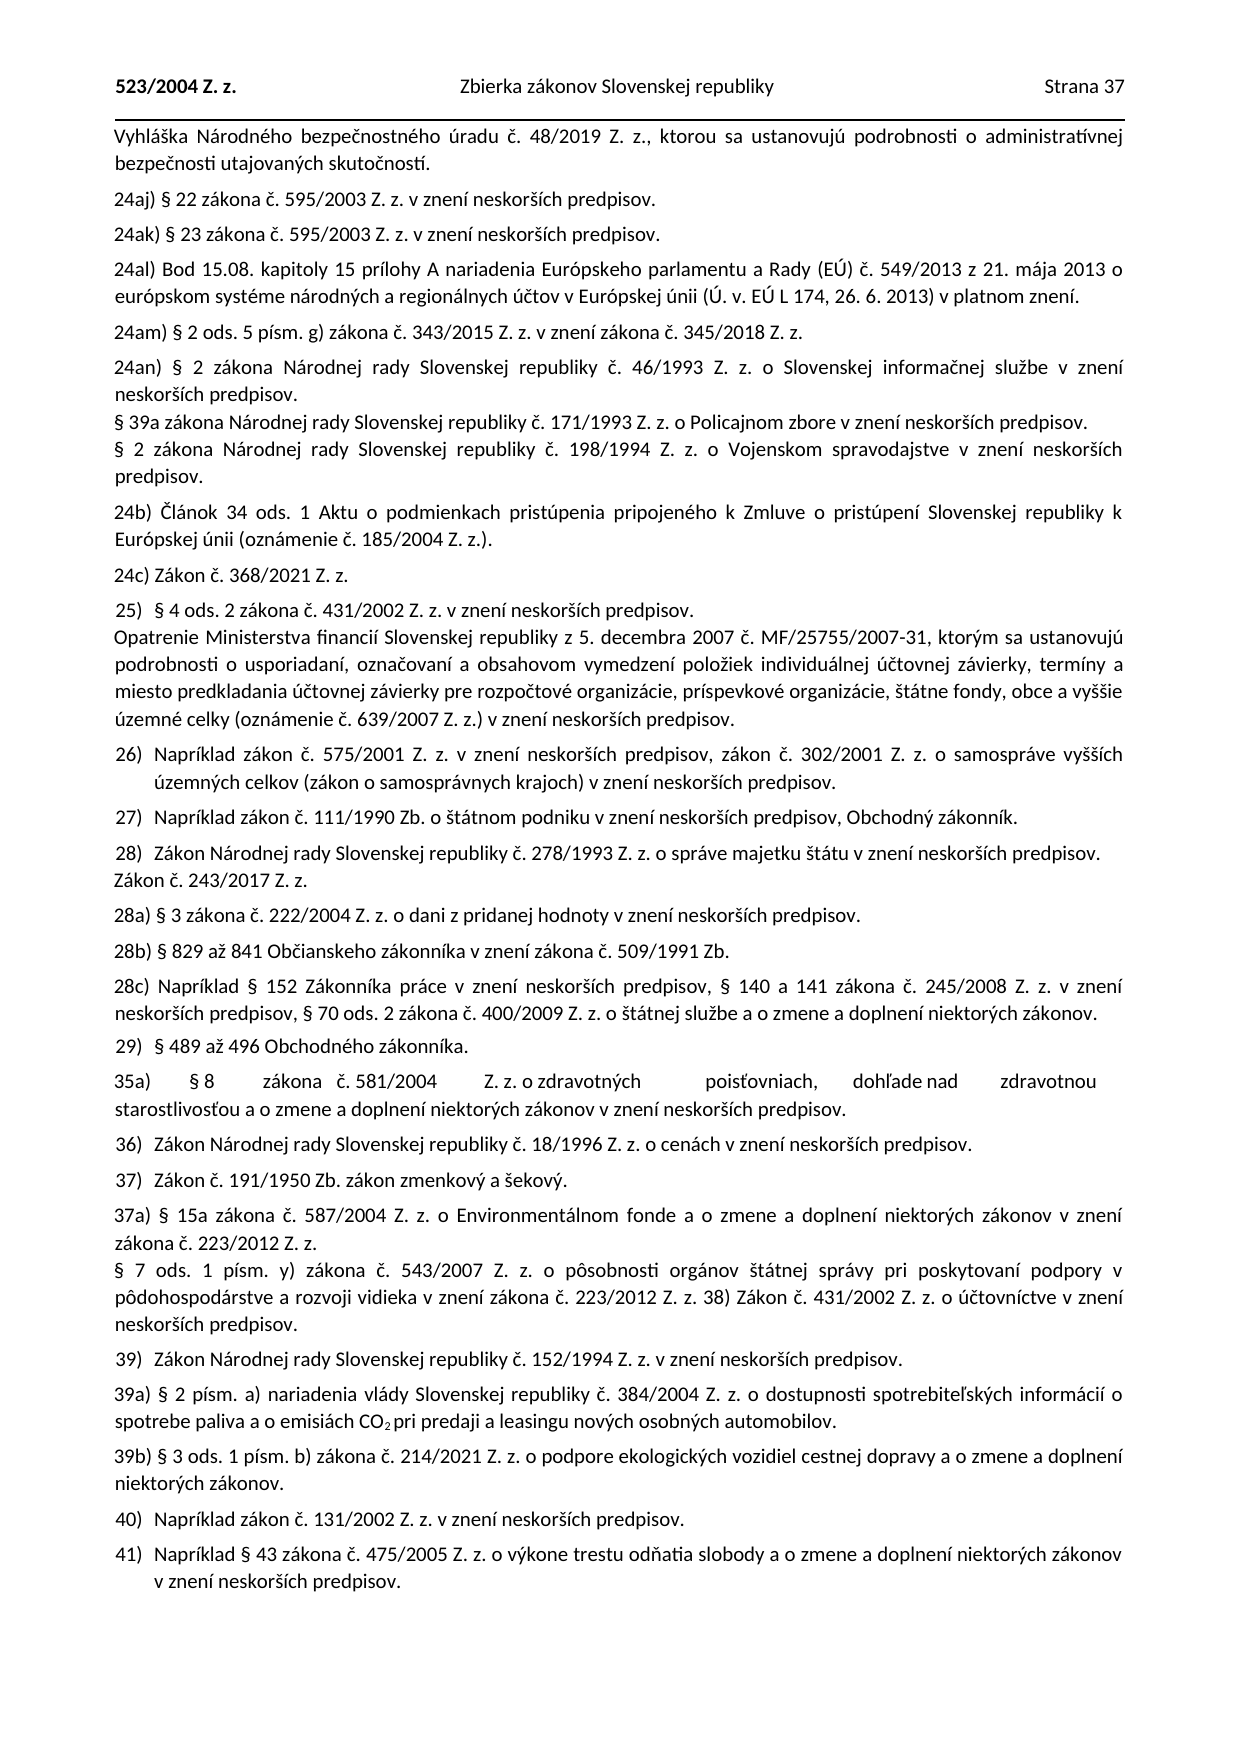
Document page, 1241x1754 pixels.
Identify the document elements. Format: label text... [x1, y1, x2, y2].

text Opatrenie Ministerstva financií Slovenskej republiky z 5. decembra 2007 č. MF/25755/2007-31, ktorým sa ustanovujú podrobnosti o usporiadaní, označovaní a obsahovom vymedzení položiek individuálnej účtovnej závierky, termíny a miesto predkladania účtovnej závierky pre rozpočtové organizácie, príspevkové organizácie, štátne fondy, obce a vyššie územné celky (oznámenie č. 639/2007 Z. z.) v znení neskorších predpisov. [113, 624, 1125, 731]
list Napríklad zákon č. 131/2002 Z. z. v znení neskorších predpisov. [115, 1506, 1125, 1532]
text § 2 zákona Národnej rady Slovenskej republiky č. 198/1994 Z. z. o Vojenskom spravodajstve v znení neskorších predpisov. [113, 436, 1125, 489]
text 28c) Napríklad § 152 Zákonníka práce v znení neskorších predpisov, § 140 a 141 zákona č. 245/2008 Z. z. v znení neskorších predpisov, § 70 ods. 2 zákona č. 400/2009 Z. z. o štátnej službe a o zmene a doplnení niektorých zákonov. [113, 973, 1125, 1026]
list Zákon č. 191/1950 Zb. zákon zmenkový a šekový. [115, 1167, 1125, 1193]
text 39a) § 2 písm. a) nariadenia vlády Slovenskej republiky č. 384/2004 Z. z. o dostupnosti spotrebiteľských informácií o spotrebe paliva a o emisiách CO2 pri predaji a leasingu nových osobných automobilov. [113, 1381, 1125, 1434]
list § 489 až 496 Obchodného zákonníka. [115, 1033, 1125, 1059]
list § 4 ods. 2 zákona č. 431/2002 Z. z. v znení neskorších predpisov. [115, 597, 1125, 622]
list Zákon Národnej rady Slovenskej republiky č. 152/1994 Z. z. v znení neskorších predpisov. [115, 1346, 1125, 1372]
text Zákon č. 243/2017 Z. z. [113, 867, 1125, 893]
text 37a) § 15a zákona č. 587/2004 Z. z. o Environmentálnom fonde a o zmene a doplnení niektorých zákonov v znení zákona č. 223/2012 Z. z. [113, 1203, 1125, 1255]
text 24ak) § 23 zákona č. 595/2003 Z. z. v znení neskorších predpisov. [113, 221, 1125, 247]
text 28a) § 3 zákona č. 222/2004 Z. z. o dani z pridanej hodnoty v znení neskorších predpisov. [113, 903, 1125, 928]
text 24b) Článok 34 ods. 1 Aktu o podmienkach pristúpenia pripojeného k Zmluve o pristúpení Slovenskej republiky k Európskej únii (oznámenie č. 185/2004 Z. z.). [113, 499, 1125, 552]
list Napríklad zákon č. 111/1990 Zb. o štátnom podniku v znení neskorších predpisov, Obchodný zákonník. [115, 804, 1125, 830]
list Napríklad § 43 zákona č. 475/2005 Z. z. o výkone trestu odňatia slobody a o zmene a doplnení niektorých zákonov v znení neskorších predpisov. [115, 1541, 1125, 1594]
text 24aj) § 22 zákona č. 595/2003 Z. z. v znení neskorších predpisov. [113, 186, 1125, 211]
list Zákon Národnej rady Slovenskej republiky č. 18/1996 Z. z. o cenách v znení neskorších predpisov. [115, 1132, 1125, 1157]
text 24am) § 2 ods. 5 písm. g) zákona č. 343/2015 Z. z. v znení zákona č. 345/2018 Z. z. [113, 319, 1125, 345]
list Zákon Národnej rady Slovenskej republiky č. 278/1993 Z. z. o správe majetku štátu v znení neskorších predpisov. [115, 840, 1125, 866]
text § 39a zákona Národnej rady Slovenskej republiky č. 171/1993 Z. z. o Policajnom zbore v znení neskorších predpisov. [113, 409, 1125, 434]
text 24al) Bod 15.08. kapitoly 15 prílohy A nariadenia Európskeho parlamentu a Rady (EÚ) č. 549/2013 z 21. mája 2013 o európskom systéme národných a regionálnych účtov v Európskej únii (Ú. v. EÚ L 174, 26. 6. 2013) v platnom znení. [113, 256, 1125, 309]
list Napríklad zákon č. 575/2001 Z. z. v znení neskorších predpisov, zákon č. 302/2001 Z. z. o samospráve vyšších územných celkov (zákon o samosprávnych krajoch) v znení neskorších predpisov. [115, 742, 1125, 794]
text 28b) § 829 až 841 Občianskeho zákonníka v znení zákona č. 509/1991 Zb. [113, 938, 1125, 963]
text § 7 ods. 1 písm. y) zákona č. 543/2007 Z. z. o pôsobnosti orgánov štátnej správy pri poskytovaní podpory v pôdohospodárstve a rozvoji vidieka v znení zákona č. 223/2012 Z. z. 38) Zákon č. 431/2002 Z. z. o účtovníctve v znení neskorších predpisov. [113, 1257, 1125, 1337]
text 24an) § 2 zákona Národnej rady Slovenskej republiky č. 46/1993 Z. z. o Slovenskej informačnej službe v znení neskorších predpisov. [113, 354, 1125, 407]
text 24c) Zákon č. 368/2021 Z. z. [113, 562, 1125, 587]
text 35a) § 8 zákona č. 581/2004 Z. z. o zdravotných poisťovniach, dohľade nad zdravotnou starostlivosťou a o zmene a doplnení niektorých zákonov v znení neskorších predpisov. [113, 1069, 1125, 1121]
text 39b) § 3 ods. 1 písm. b) zákona č. 214/2021 Z. z. o podpore ekologických vozidiel cestnej dopravy a o zmene a doplnení niektorých zákonov. [113, 1443, 1125, 1496]
text Vyhláška Národného bezpečnostného úradu č. 48/2019 Z. z., ktorou sa ustanovujú podrobnosti o administratívnej bezpečnosti utajovaných skutočností. [113, 101, 1125, 176]
